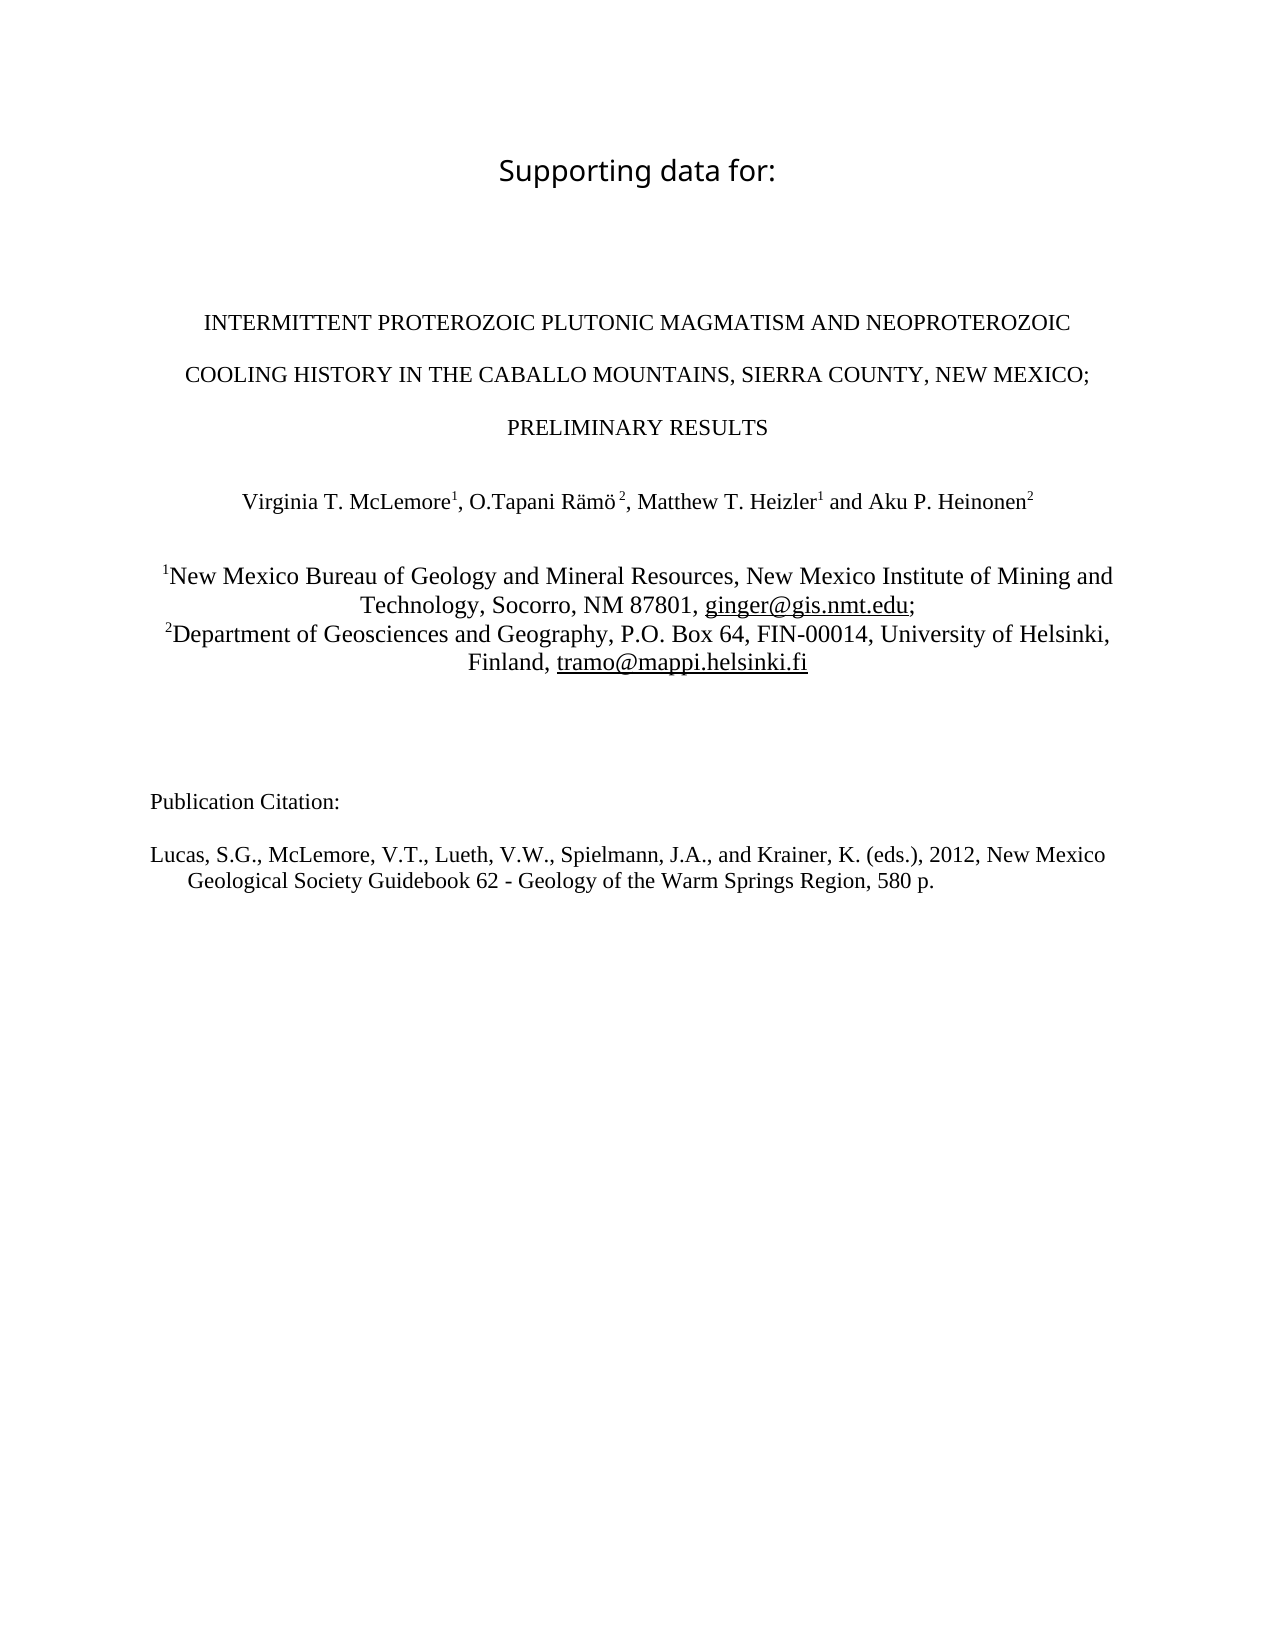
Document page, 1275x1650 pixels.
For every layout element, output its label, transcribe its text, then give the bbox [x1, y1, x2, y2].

text Publication Citation: [150, 788, 1125, 815]
text 2Department of Geosciences and Geography, P.O. Box 64, FIN-00014, University of Helsinki, Finland, tramo@mappi.helsinki.fi [150, 619, 1125, 676]
text INTERMITTENT PROTEROZOIC PLUTONIC MAGMATISM AND NEOPROTEROZOIC COOLING HISTORY IN THE CABALLO MOUNTAINS, SIERRA COUNTY, NEW MEXICO; PRELIMINARY RESULTS [150, 309, 1125, 441]
text Virginia T. McLemore1, O.Tapani Rämö 2, Matthew T. Heizler1 and Aku P. Heinonen2 [150, 488, 1125, 514]
text Lucas, S.G., McLemore, V.T., Lueth, V.W., Spielmann, J.A., and Krainer, K. (eds.), 2012, New Mexico Geological Society Guidebook 62 - Geology of the Warm Springs Region, 580 p. [150, 841, 1125, 894]
text 1New Mexico Bureau of Geology and Mineral Resources, New Mexico Institute of Mining and Technology, Socorro, NM 87801, ginger@gis.nmt.edu; [150, 561, 1125, 619]
text Supporting data for: [150, 150, 1125, 190]
